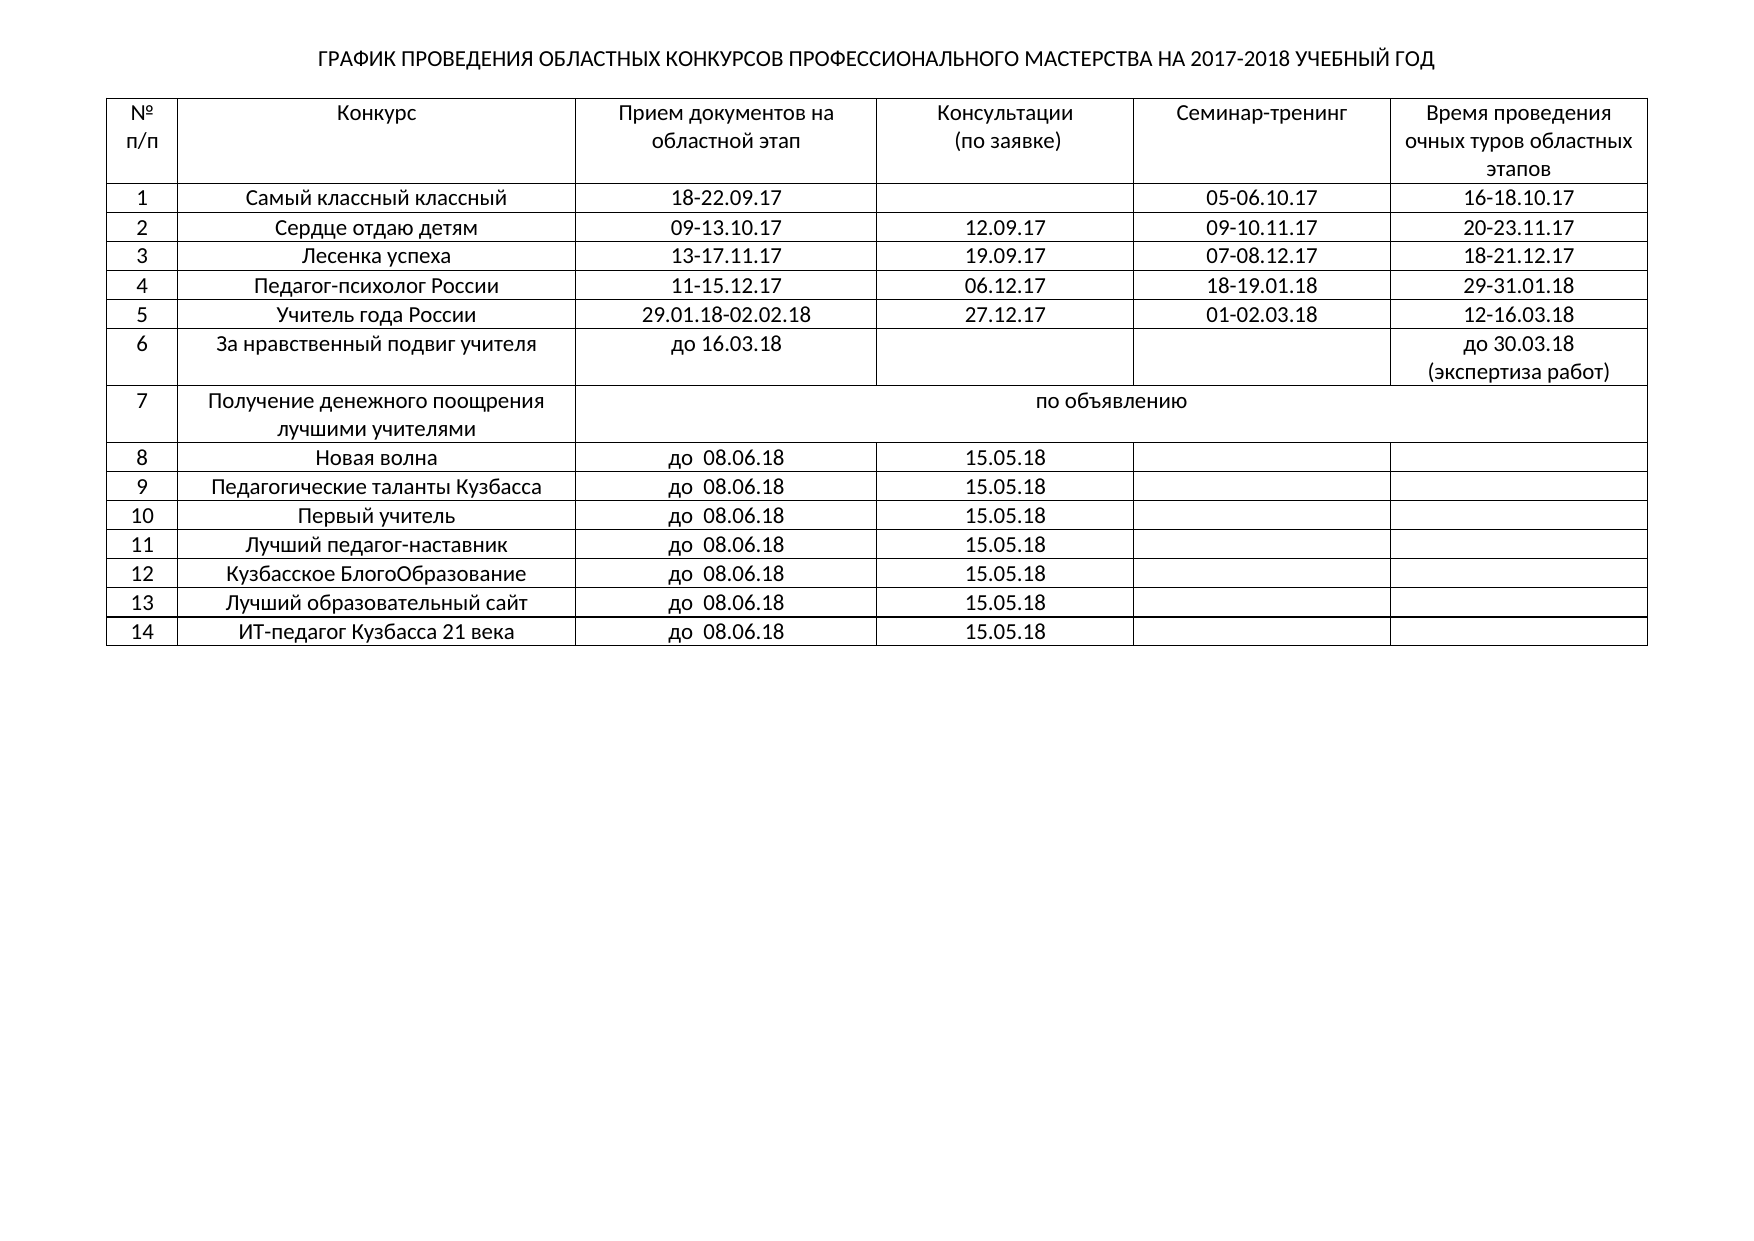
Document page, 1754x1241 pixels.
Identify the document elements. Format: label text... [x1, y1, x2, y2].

table_cell [1134, 501, 1390, 529]
table_cell Лучший педагог-наставник [178, 530, 575, 558]
table_cell до 08.06.18 [576, 618, 876, 645]
table_cell 5 [107, 300, 177, 328]
table_cell 12 [107, 559, 177, 587]
table_cell 29-31.01.18 [1391, 271, 1647, 299]
table_cell до 16.03.18 [576, 329, 876, 385]
table_header Консультации (по заявке) [877, 99, 1133, 182]
table_cell 29.01.18-02.02.18 [576, 300, 876, 328]
table_cell 01-02.03.18 [1134, 300, 1390, 328]
table_cell 15.05.18 [877, 559, 1133, 587]
table_cell Самый классный классный [178, 184, 575, 212]
table_cell [877, 184, 1133, 212]
table_cell Лучший образовательный сайт [178, 588, 575, 616]
table_cell [1391, 559, 1647, 587]
table_cell [1134, 588, 1390, 616]
table_cell [1134, 618, 1390, 645]
table_cell 13 [107, 588, 177, 616]
table_header Конкурс [178, 99, 575, 182]
table_cell Кузбасское БлогоОбразование [178, 559, 575, 587]
table_cell [1391, 443, 1647, 471]
table_cell 3 [107, 242, 177, 270]
table_cell За нравственный подвиг учителя [178, 329, 575, 385]
table_cell 2 [107, 213, 177, 241]
table_cell до 08.06.18 [576, 472, 876, 500]
table_cell Учитель года России [178, 300, 575, 328]
table_cell до 08.06.18 [576, 588, 876, 616]
table_cell 18-21.12.17 [1391, 242, 1647, 270]
table_cell до 08.06.18 [576, 443, 876, 471]
table_cell 11 [107, 530, 177, 558]
table_header № п/п [107, 99, 177, 182]
table_cell до 08.06.18 [576, 559, 876, 587]
table_cell по объявлению [576, 386, 1647, 442]
table_cell 15.05.18 [877, 443, 1133, 471]
table_cell до 08.06.18 [576, 530, 876, 558]
table_cell Первый учитель [178, 501, 575, 529]
table_cell 4 [107, 271, 177, 299]
table_cell 18-22.09.17 [576, 184, 876, 212]
table_cell 13-17.11.17 [576, 242, 876, 270]
table_cell [1134, 559, 1390, 587]
table_cell 07-08.12.17 [1134, 242, 1390, 270]
table_cell 19.09.17 [877, 242, 1133, 270]
table_cell 15.05.18 [877, 472, 1133, 500]
table_cell 15.05.18 [877, 588, 1133, 616]
table_cell 8 [107, 443, 177, 471]
table_cell 9 [107, 472, 177, 500]
table_cell Педагогические таланты Кузбасса [178, 472, 575, 500]
table_cell 10 [107, 501, 177, 529]
table_cell [1391, 501, 1647, 529]
table_header Прием документов на областной этап [576, 99, 876, 182]
table_cell 09-10.11.17 [1134, 213, 1390, 241]
table_cell 16-18.10.17 [1391, 184, 1647, 212]
table_cell 12-16.03.18 [1391, 300, 1647, 328]
table_cell [1391, 618, 1647, 645]
table_cell [1391, 588, 1647, 616]
table_cell 11-15.12.17 [576, 271, 876, 299]
table_cell [1134, 329, 1390, 385]
table_cell до 08.06.18 [576, 501, 876, 529]
table_cell 1 [107, 184, 177, 212]
table_cell 15.05.18 [877, 530, 1133, 558]
table_cell [1134, 443, 1390, 471]
table_cell Получение денежного поощрения лучшими учителями [178, 386, 575, 442]
table_cell [1134, 530, 1390, 558]
table_cell 20-23.11.17 [1391, 213, 1647, 241]
table_cell 09-13.10.17 [576, 213, 876, 241]
table_cell 6 [107, 329, 177, 385]
table_cell 14 [107, 618, 177, 645]
table_cell 7 [107, 386, 177, 442]
table_cell 06.12.17 [877, 271, 1133, 299]
table_cell [1391, 472, 1647, 500]
table_cell 15.05.18 [877, 618, 1133, 645]
table_cell 15.05.18 [877, 501, 1133, 529]
table_cell Новая волна [178, 443, 575, 471]
table_cell 12.09.17 [877, 213, 1133, 241]
table_cell до 30.03.18 (экспертиза работ) [1391, 329, 1647, 385]
table_cell 18-19.01.18 [1134, 271, 1390, 299]
table_cell 05-06.10.17 [1134, 184, 1390, 212]
table_cell [877, 329, 1133, 385]
table_cell Сердце отдаю детям [178, 213, 575, 241]
table_cell ИТ-педагог Кузбасса 21 века [178, 618, 575, 645]
table_cell [1134, 472, 1390, 500]
table_cell Педагог-психолог России [178, 271, 575, 299]
table_cell [1391, 530, 1647, 558]
table_header Семинар-тренинг [1134, 99, 1390, 182]
table_cell Лесенка успеха [178, 242, 575, 270]
table_cell 27.12.17 [877, 300, 1133, 328]
text ГРАФИК ПРОВЕДЕНИЯ ОБЛАСТНЫХ КОНКУРСОВ ПРОФЕССИОНАЛЬНОГО МАСТЕРСТВА НА 2017-2018 УЧЕБНЫЙ ГОД [118, 44, 1636, 72]
table_header Время проведения очных туров областных этапов [1391, 99, 1647, 182]
